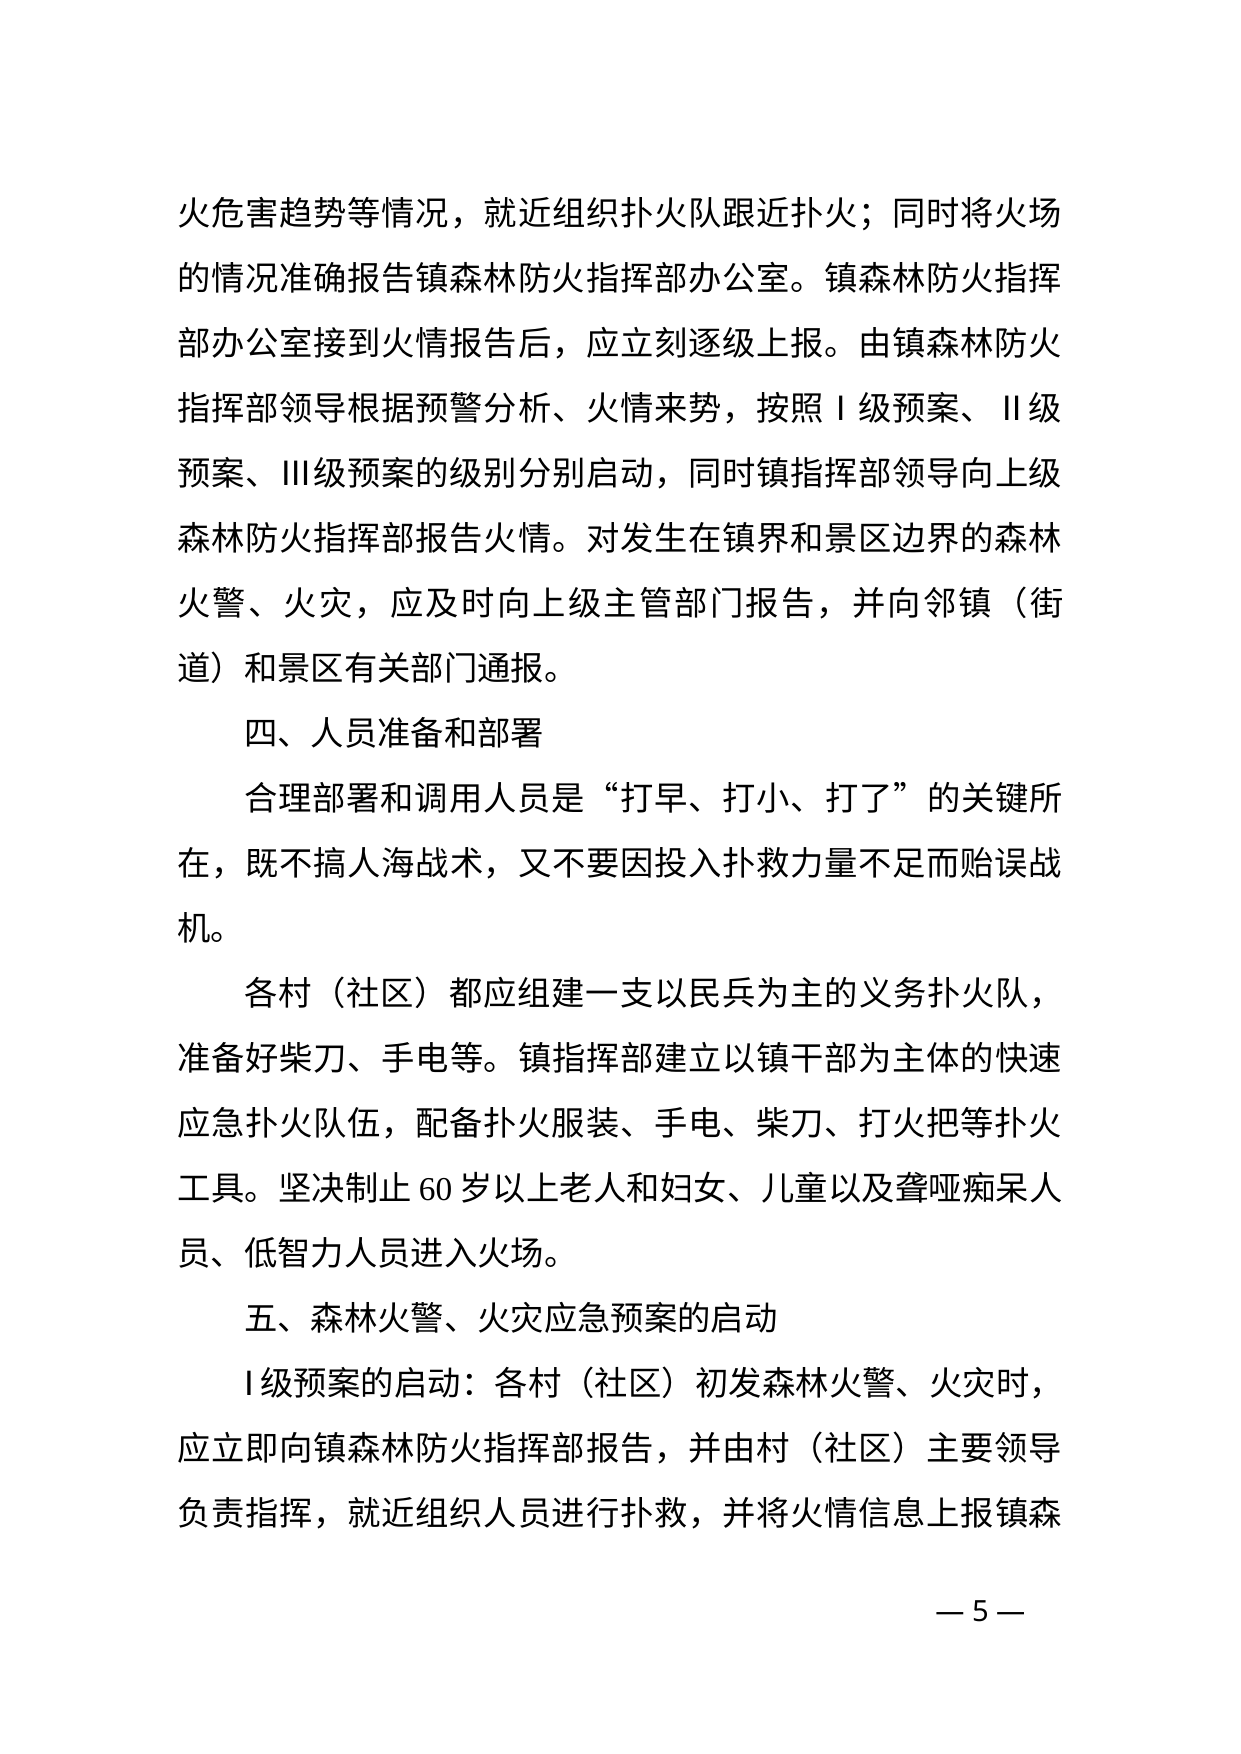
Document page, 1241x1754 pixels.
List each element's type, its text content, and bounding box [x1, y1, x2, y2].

text 四、人员准备和部署 [177, 698, 1063, 763]
text 五、森林火警、火灾应急预案的启动 [177, 1283, 1063, 1348]
text 各村（社区）都应组建一支以民兵为主的义务扑火队，准备好柴刀、手电等。镇指挥部建立以镇干部为主体的快速应急扑火队伍，配备扑火服装、手电、柴刀、打火把等扑火工具。坚决制止60岁以上老人和妇女、儿童以及聋哑痴呆人员、低智力人员进入火场。 [177, 958, 1063, 1283]
text 合理部署和调用人员是“打早、打小、打了”的关键所在，既不搞人海战术，又不要因投入扑救力量不足而贻误战机。 [177, 763, 1063, 958]
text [177, 178, 1063, 698]
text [177, 1348, 1063, 1543]
